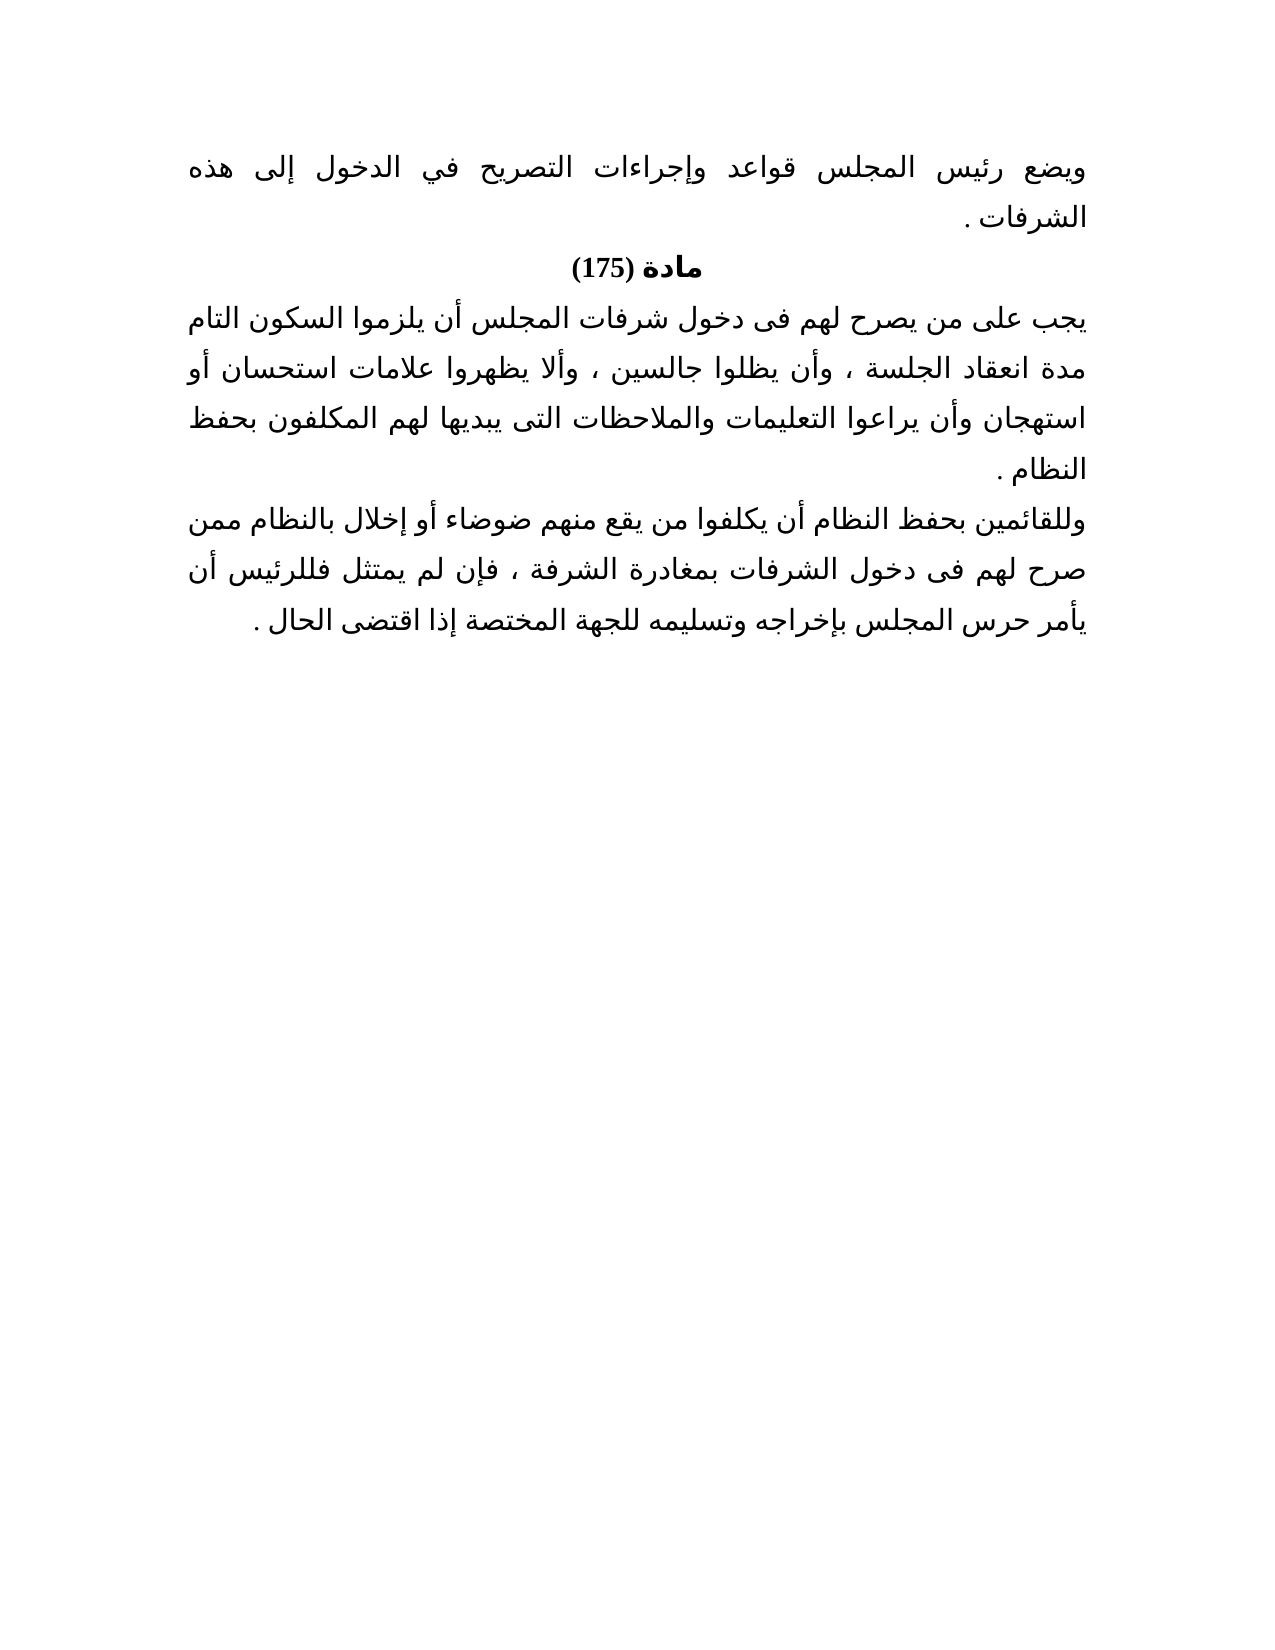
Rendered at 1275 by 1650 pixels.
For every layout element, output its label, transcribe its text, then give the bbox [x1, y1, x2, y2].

text وللقائمين بحفظ النظام أن يكلفوا من يقع منهم ضوضاء أو إخلال بالنظام ممن صرح لهم فى دخول الشرفات بمغادرة الشرفة ، فإن لم يمتثل فللرئيس أن يأمر حرس المجلس بإخراجه وتسليمه للجهة المختصة إذا اقتضى الحال . [187, 502, 1087, 636]
text ويضع رئيس المجلس قواعد وإجراءات التصريح في الدخول إلى هذه الشرفات . [187, 150, 1087, 234]
text مادة (175) [187, 251, 1087, 284]
text يجب على من يصرح لهم فى دخول شرفات المجلس أن يلزموا السكون التام مدة انعقاد الجلسة ، وأن يظلوا جالسين ، وألا يظهروا علامات استحسان أو استهجان وأن يراعوا التعليمات والملاحظات التى يبديها لهم المكلفون بحفظ النظام . [187, 301, 1087, 485]
